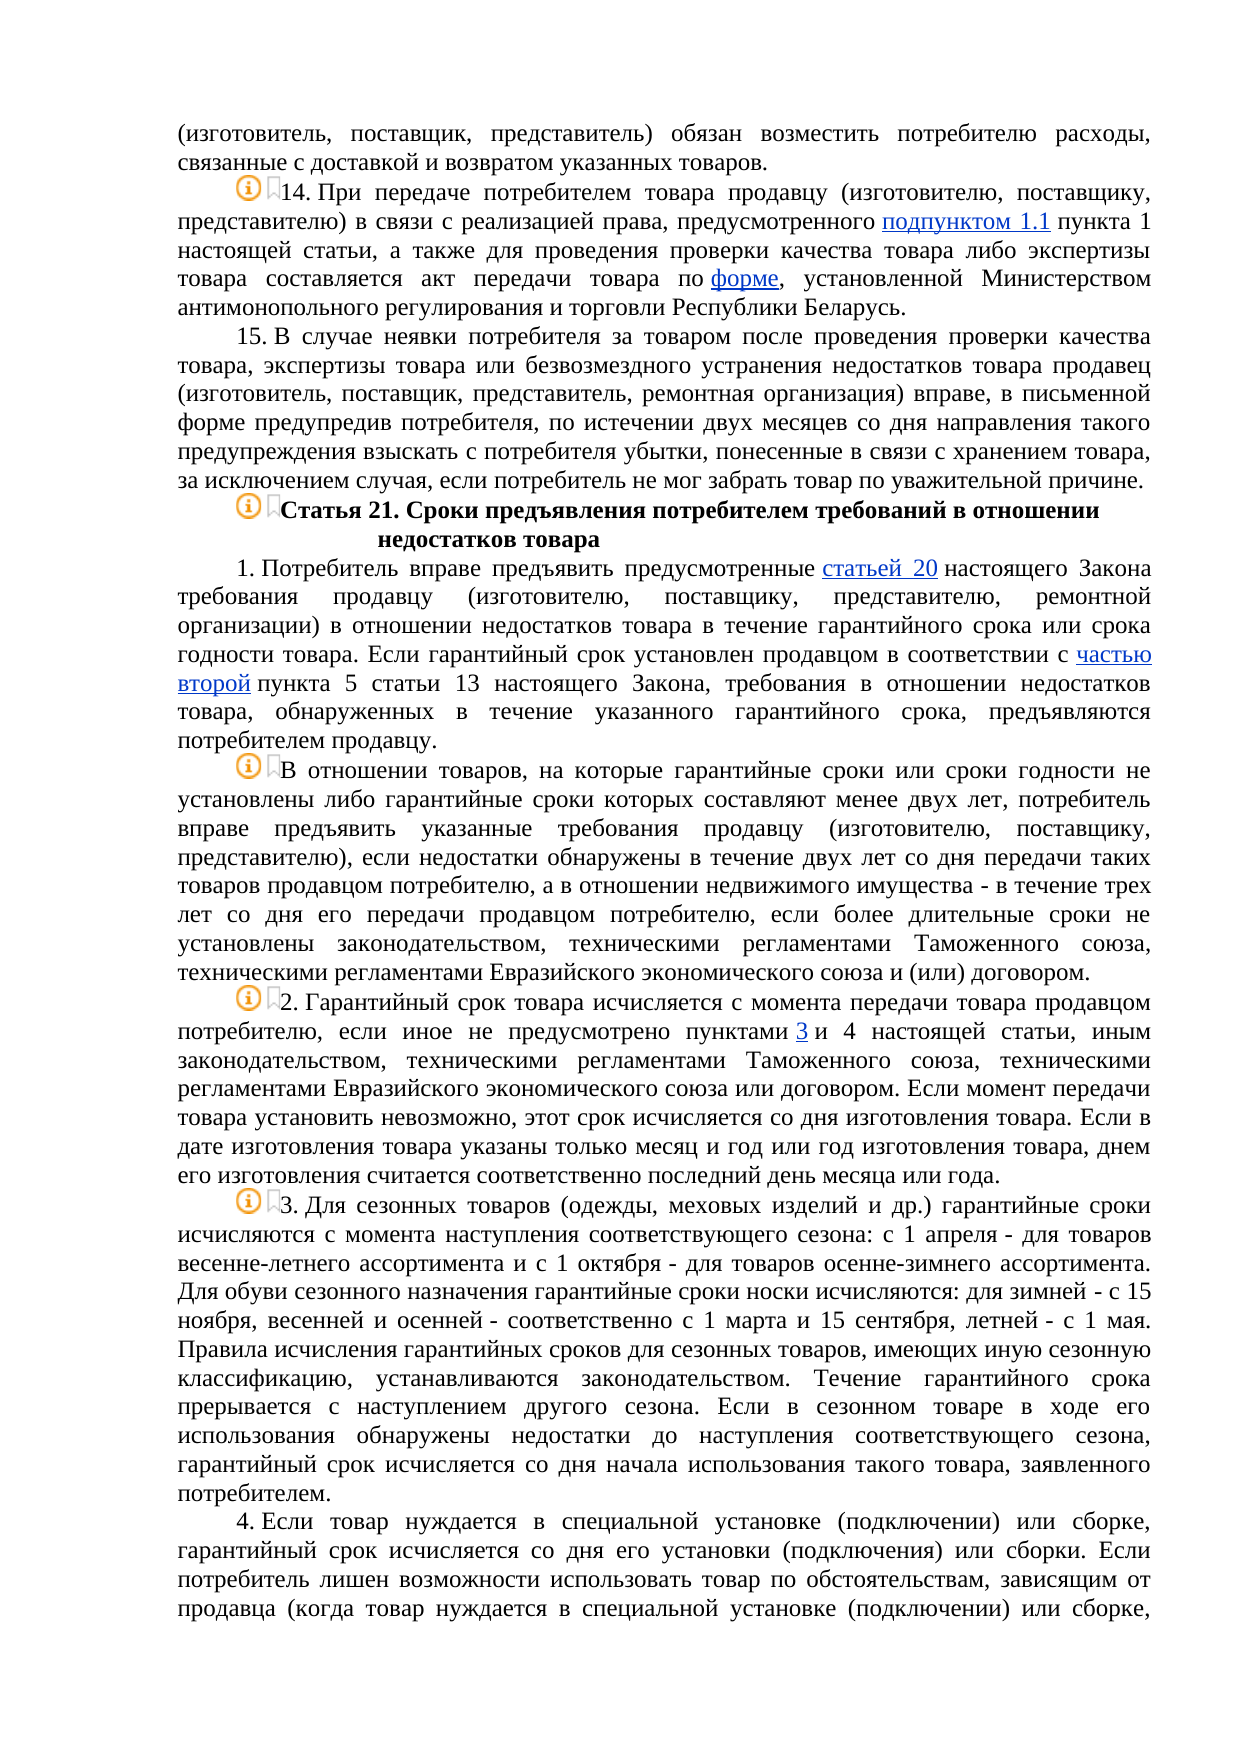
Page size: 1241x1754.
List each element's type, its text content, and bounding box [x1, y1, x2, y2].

text 1. Потребитель вправе предъявить предусмотренные статьей 20 настоящего Закона требования продавцу (изготовителю, поставщику, представителю, ремонтной организации) в отношении недостатков товара в течение гарантийного срока или срока годности товара. Если гарантийный срок установлен продавцом в соответствии с частью второй пункта 5 статьи 13 настоящего Закона, требования в отношении недостатков товара, обнаруженных в течение указанного гарантийного срока, предъявляются потребителем продавцу. [177, 553, 1152, 754]
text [177, 1506, 1152, 1621]
text 14. При передаче потребителем товара продавцу (изготовителю, поставщику, представителю) в связи с реализацией права, предусмотренного подпунктом 1.1 пункта 1 настоящей статьи, а также для проведения проверки качества товара либо экспертизы товара составляется акт передачи товара по форме, установленной Министерством антимонопольного регулирования и торговли Республики Беларусь. [177, 176, 1152, 321]
picture [236, 175, 281, 201]
text 2. Гарантийный срок товара исчисляется с момента передачи товара продавцом потребителю, если иное не предусмотрено пунктами 3 и 4 настоящей статьи, иным законодательством, техническими регламентами Таможенного союза, техническими регламентами Евразийского экономического союза или договором. Если момент передачи товара установить невозможно, этот срок исчисляется со дня изготовления товара. Если в дате изготовления товара указаны только месяц и год или год изготовления товара, днем его изготовления считается соответственно последний день месяца или года. [177, 986, 1152, 1188]
picture [236, 753, 281, 779]
text 3. Для сезонных товаров (одежды, меховых изделий и др.) гарантийные сроки исчисляются с момента наступления соответствующего сезона: с 1 апреля - для товаров весенне-летнего ассортимента и с 1 октября - для товаров осенне-зимнего ассортимента. Для обуви сезонного назначения гарантийные сроки носки исчисляются: для зимней - с 15 ноября, весенней и осенней - соответственно с 1 марта и 15 сентября, летней - с 1 мая. Правила исчисления гарантийных сроков для сезонных товаров, имеющих иную сезонную классификацию, устанавливаются законодательством. Течение гарантийного срока прерывается с наступлением другого сезона. Если в сезонном товаре в ходе его использования обнаружены недостатки до наступления соответствующего сезона, гарантийный срок исчисляется со дня начала использования такого товара, заявленного потребителем. [177, 1188, 1152, 1506]
picture [236, 493, 281, 519]
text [177, 118, 1152, 176]
picture [236, 985, 281, 1011]
picture [236, 1188, 281, 1214]
text Статья 21. Сроки предъявления потребителем требований в отношении недостатков товара [236, 493, 1152, 553]
text 15. В случае неявки потребителя за товаром после проведения проверки качества товара, экспертизы товара или безвозмездного устранения недостатков товара продавец (изготовитель, поставщик, представитель, ремонтная организация) вправе, в письменной форме предупредив потребителя, по истечении двух месяцев со дня направления такого предупреждения взыскать с потребителя убытки, понесенные в связи с хранением товара, за исключением случая, если потребитель не мог забрать товар по уважительной причине. [177, 321, 1152, 493]
text В отношении товаров, на которые гарантийные сроки или сроки годности не установлены либо гарантийные сроки которых составляют менее двух лет, потребитель вправе предъявить указанные требования продавцу (изготовителю, поставщику, представителю), если недостатки обнаружены в течение двух лет со дня передачи таких товаров продавцом потребителю, а в отношении недвижимого имущества - в течение трех лет со дня его передачи продавцом потребителю, если более длительные сроки не установлены законодательством, техническими регламентами Таможенного союза, техническими регламентами Евразийского экономического союза и (или) договором. [177, 754, 1152, 986]
